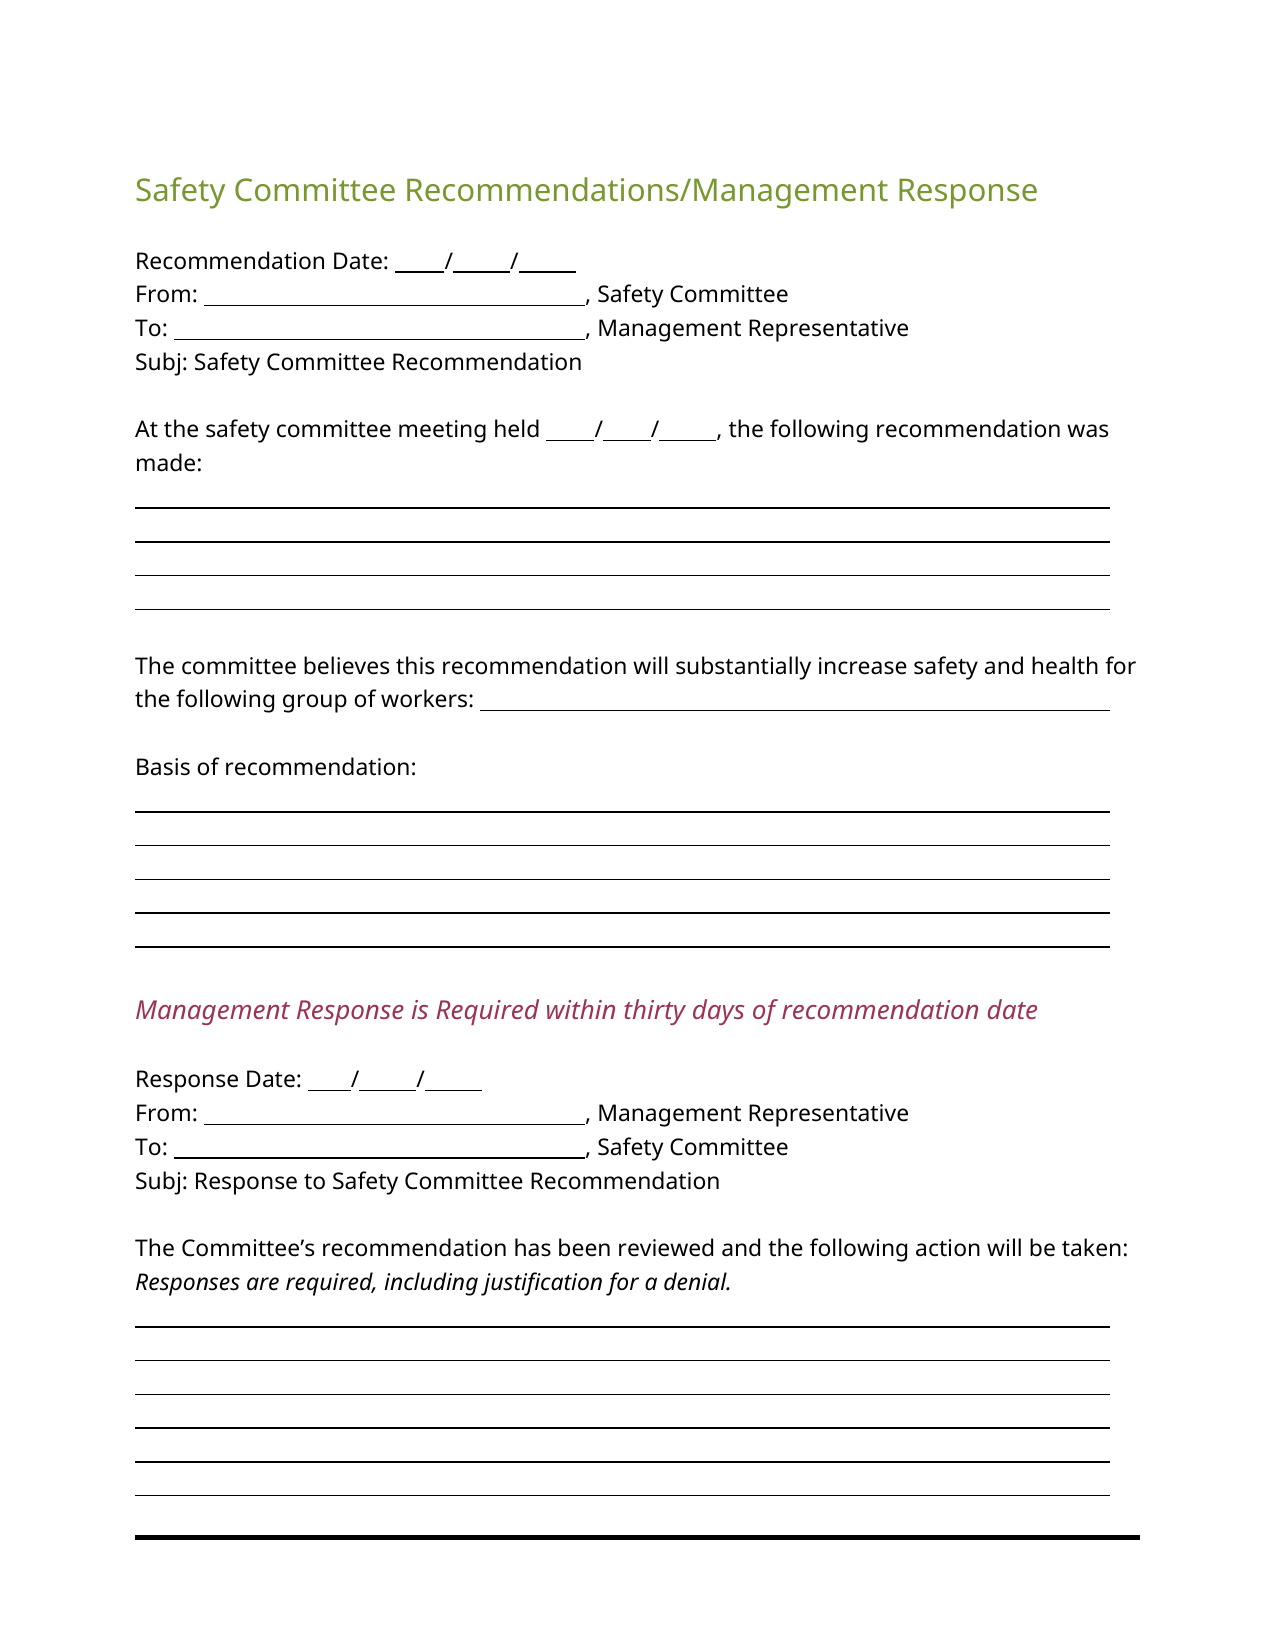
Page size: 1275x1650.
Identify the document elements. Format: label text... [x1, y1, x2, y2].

text From: , Safety Committee [135, 278, 1140, 310]
text Response Date: / / [135, 1063, 1140, 1095]
text Basis of recommendation: [135, 751, 1140, 782]
text Subj: Safety Committee Recommendation [135, 346, 1140, 377]
text From: , Management Representative [135, 1097, 1140, 1128]
text Recommendation Date: / / [135, 245, 1140, 276]
text To: , Management Representative [135, 312, 1140, 343]
subtitle Safety Committee Recommendations/Management Response [135, 168, 1140, 211]
text At the safety committee meeting held / / , the following recommendation was made: [135, 413, 1140, 478]
text Responses are required, including justification for a denial. [135, 1266, 1140, 1297]
subtitle Management Response is Required within thirty days of recommendation date [135, 991, 1140, 1027]
text Subj: Response to Safety Committee Recommendation [135, 1165, 1140, 1196]
text The Committee’s recommendation has been reviewed and the following action will be taken: [135, 1232, 1140, 1263]
text To: , Safety Committee [135, 1131, 1140, 1162]
text The committee believes this recommendation will substantially increase safety and health for the following group of workers: [135, 650, 1140, 715]
